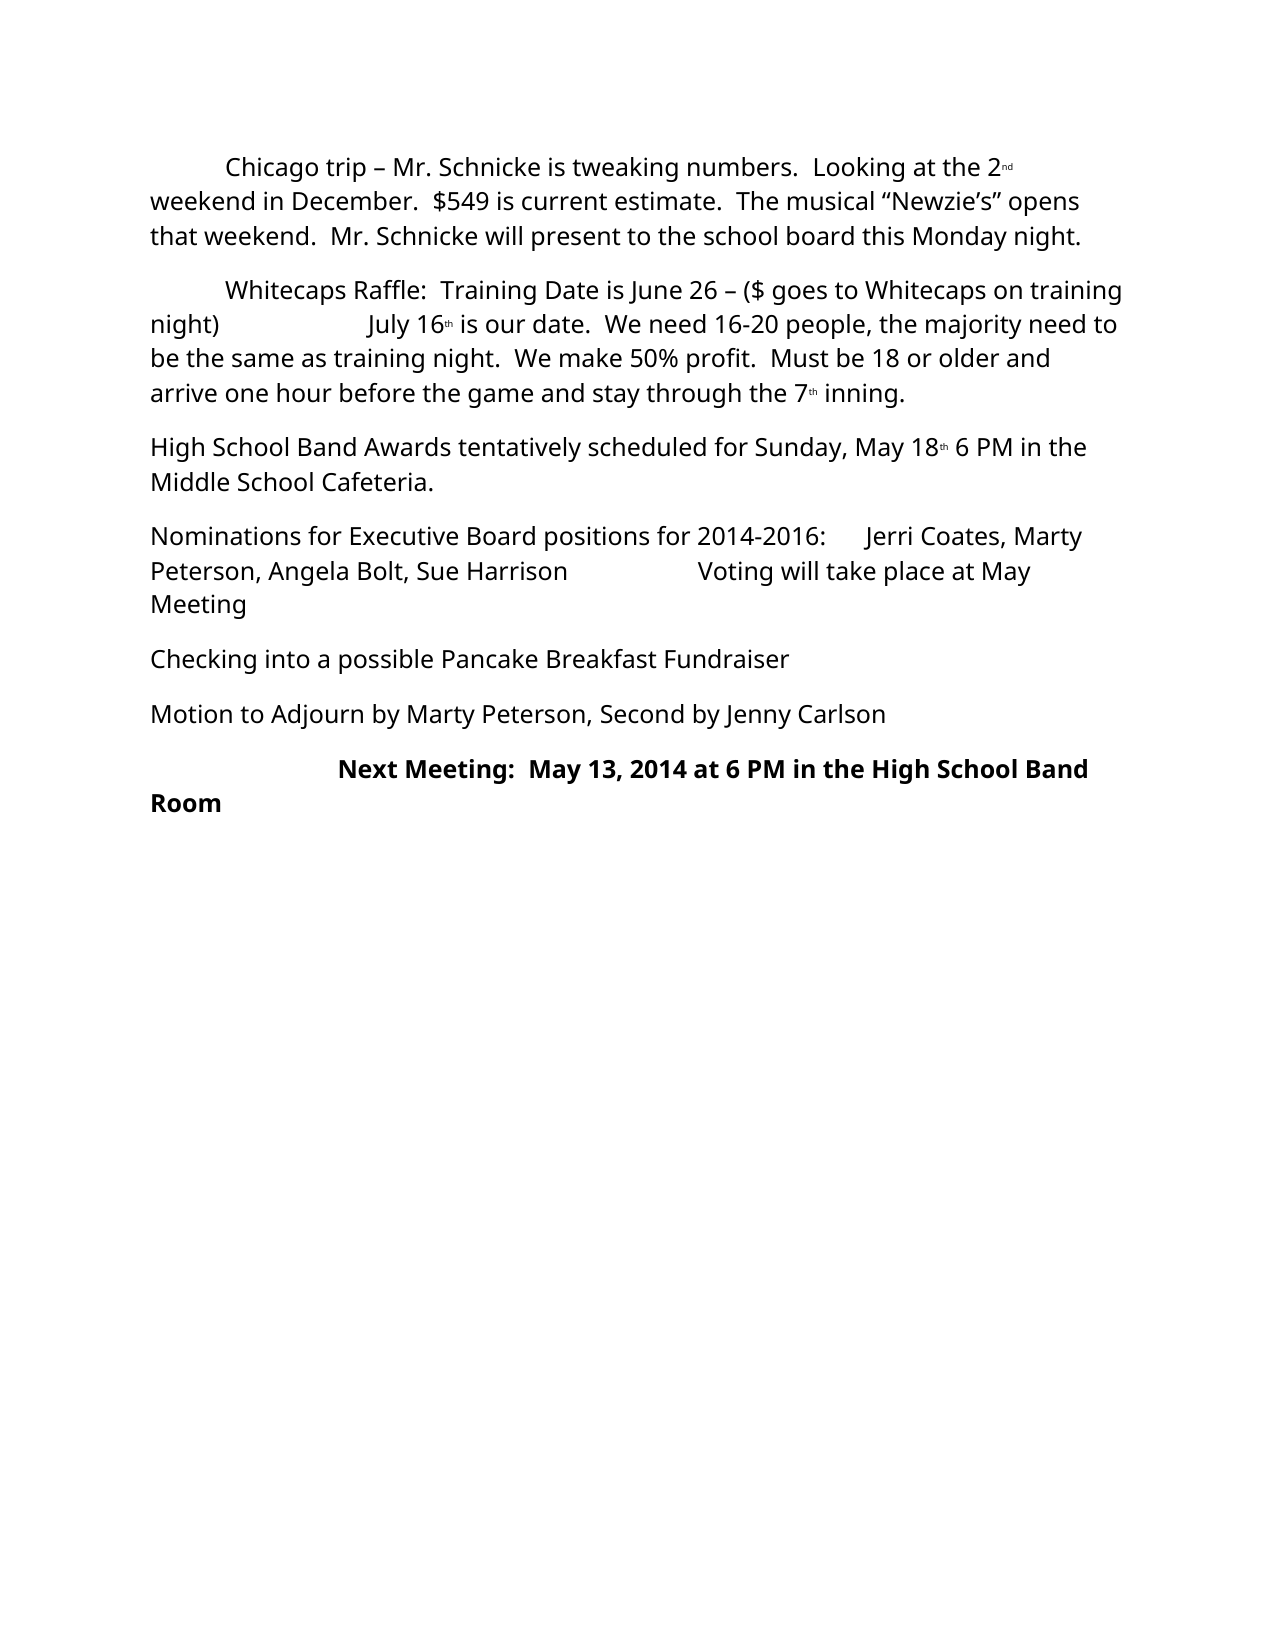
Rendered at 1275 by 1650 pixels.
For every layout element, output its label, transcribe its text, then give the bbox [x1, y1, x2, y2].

text Motion to Adjourn by Marty Peterson, Second by Jenny Carlson [150, 697, 1125, 731]
text Checking into a possible Pancake Breakfast Fundraiser [150, 642, 1125, 676]
text Nominations for Executive Board positions for 2014-2016: Jerri Coates, Marty Peterson, Angela Bolt, Sue Harrison Voting will take place at May Meeting [150, 519, 1125, 621]
text Whitecaps Raffle: Training Date is June 26 – ($ goes to Whitecaps on training night) July 16th is our date. We need 16-20 people, the majority need to be the same as training night. We make 50% profit. Must be 18 or older and arrive one hour before the game and stay through the 7th inning. [150, 273, 1125, 409]
text High School Band Awards tentatively scheduled for Sunday, May 18th 6 PM in the Middle School Cafeteria. [150, 430, 1125, 498]
text Next Meeting: May 13, 2014 at 6 PM in the High School Band Room [150, 752, 1125, 820]
text Chicago trip – Mr. Schnicke is tweaking numbers. Looking at the 2nd weekend in December. $549 is current estimate. The musical “Newzie’s” opens that weekend. Mr. Schnicke will present to the school board this Monday night. [150, 150, 1125, 252]
